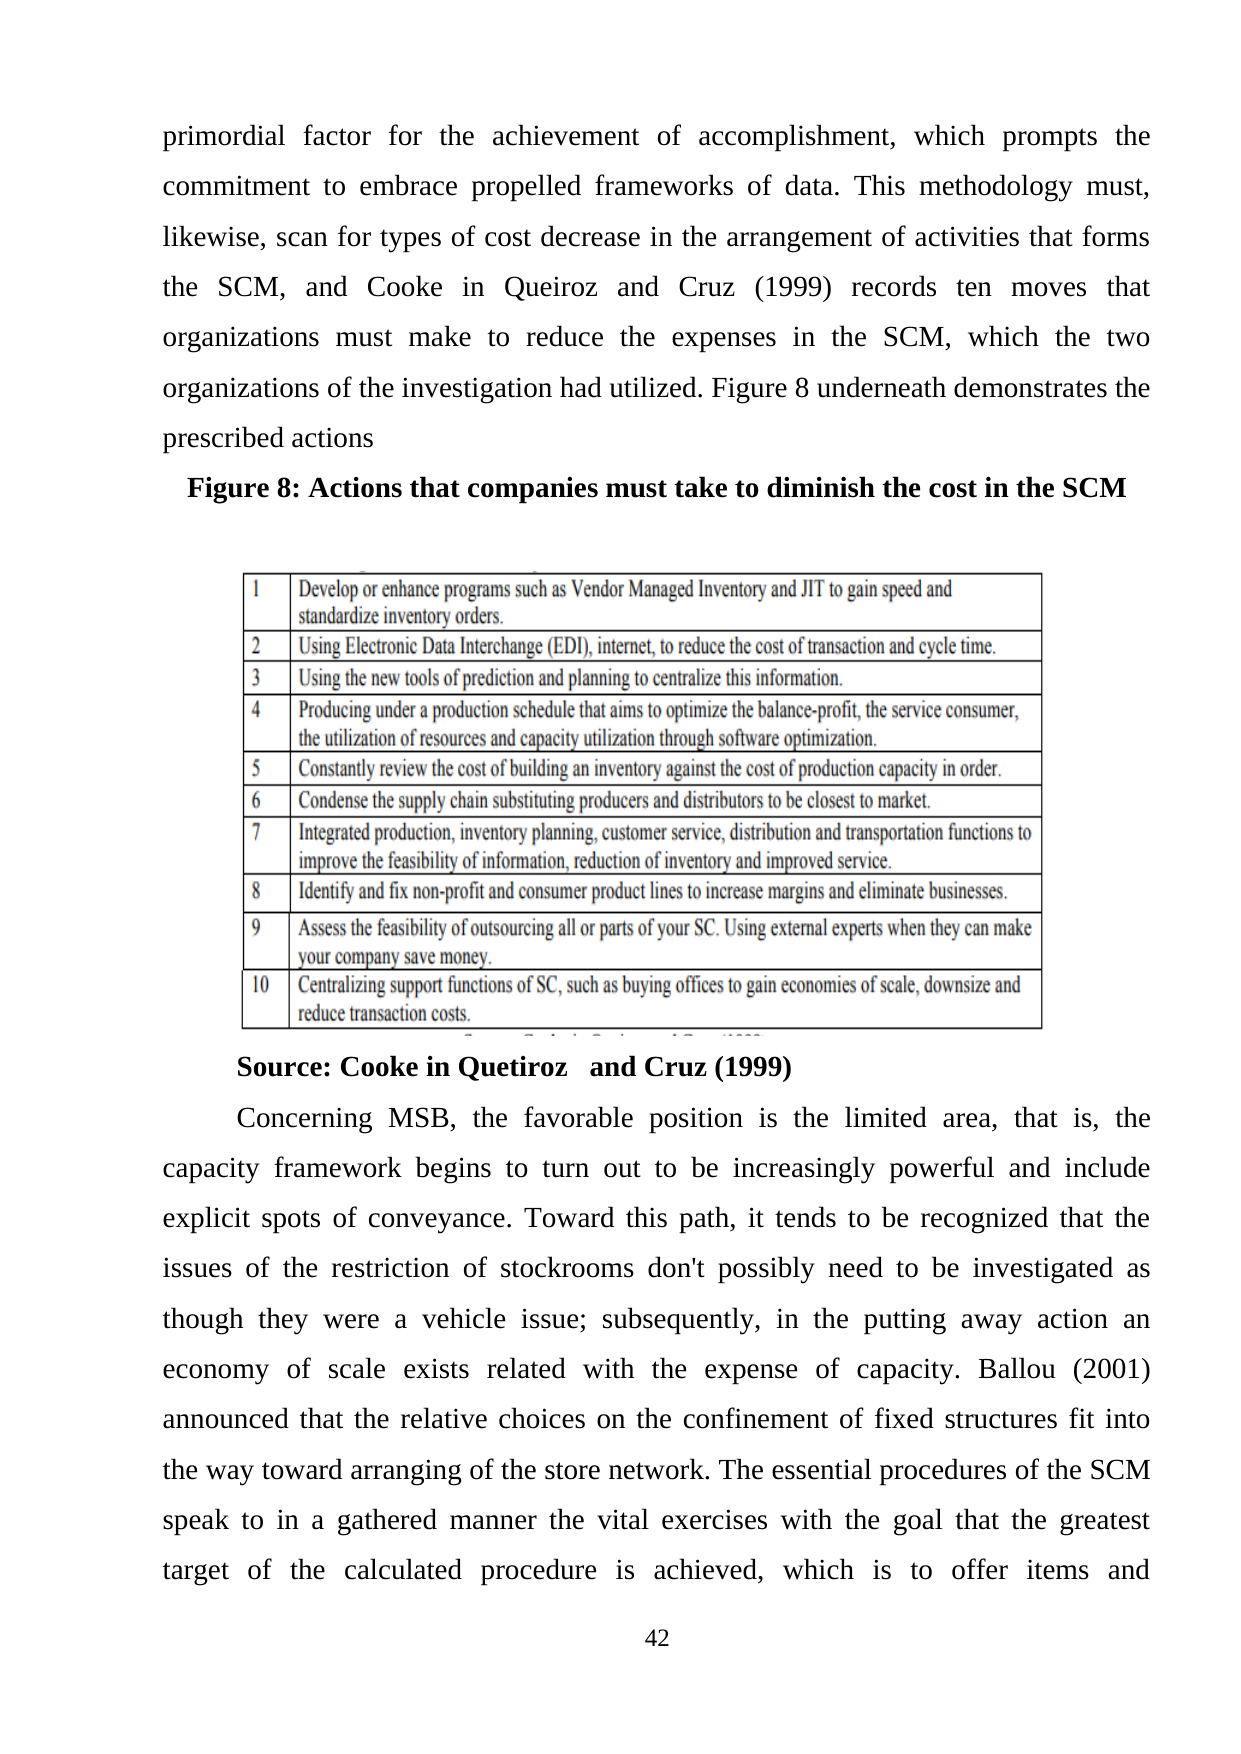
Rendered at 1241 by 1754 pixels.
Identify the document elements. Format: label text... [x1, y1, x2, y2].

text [162, 1100, 1152, 1586]
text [162, 118, 1152, 453]
text Figure 8: Actions that companies must take to diminish the cost in the SCM [162, 470, 1152, 504]
picture [195, 571, 1075, 1036]
text Source: Cooke in Quetiroz and Cruz (1999) [162, 1049, 1152, 1083]
